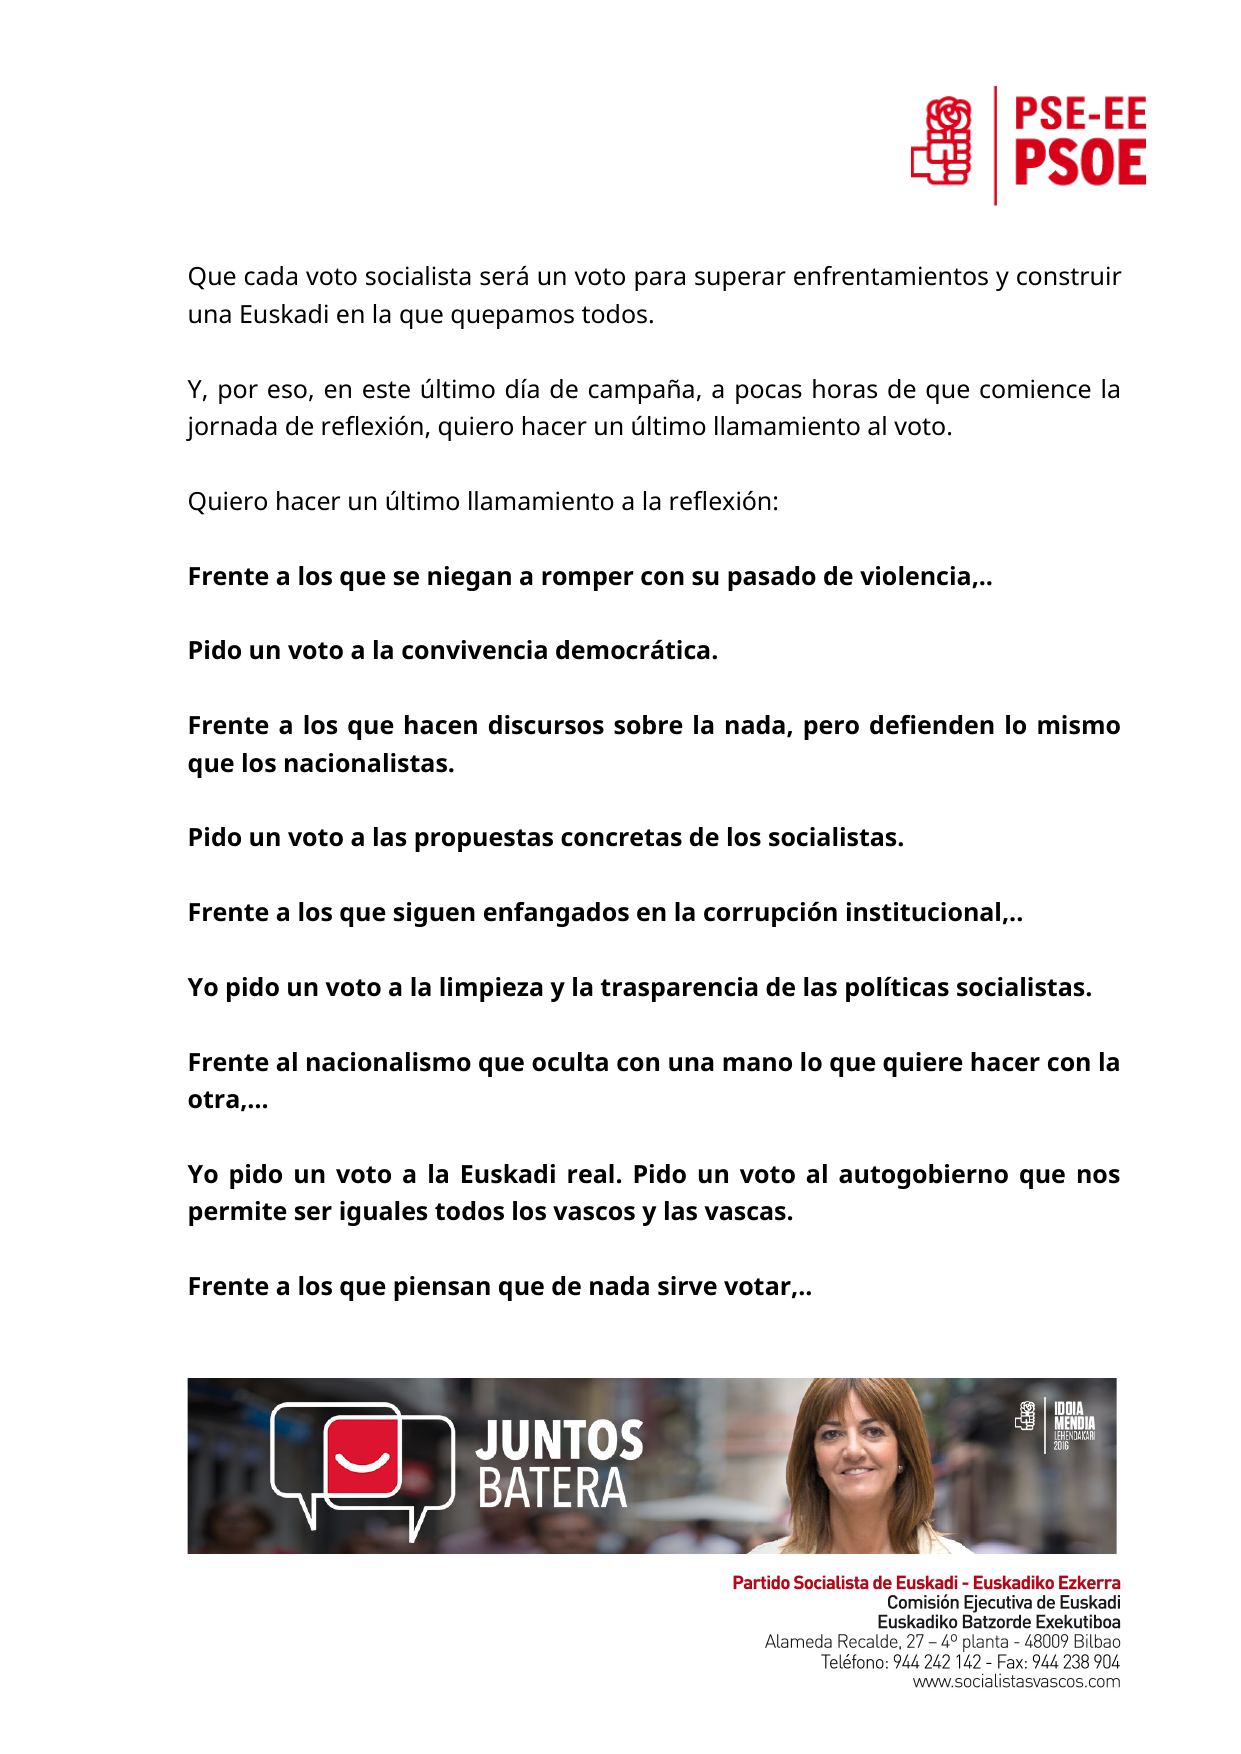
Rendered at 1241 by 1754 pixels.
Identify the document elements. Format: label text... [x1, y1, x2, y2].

picture [0, 1575, 1241, 1742]
text Pido un voto a la convivencia democrática. [187, 633, 1123, 667]
text Quiero hacer un último llamamiento a la reflexión: [187, 483, 1123, 517]
text Yo pido un voto a la limpieza y la trasparencia de las políticas socialistas. [187, 969, 1123, 1004]
picture [187, 1378, 1117, 1554]
text Frente al nacionalismo que oculta con una mano lo que quiere hacer con la otra,… [187, 1044, 1123, 1116]
picture [911, 86, 1147, 206]
text Que cada voto socialista será un voto para superar enfrentamientos y construir una Euskadi en la que quepamos todos. [187, 259, 1123, 331]
text Frente a los que siguen enfangados en la corrupción institucional,.. [187, 895, 1123, 929]
text Frente a los que se niegan a romper con su pasado de violencia,.. [187, 558, 1123, 592]
text Frente a los que piensan que de nada sirve votar,.. [187, 1269, 1123, 1303]
text Frente a los que hacen discursos sobre la nada, pero defienden lo mismo que los nacionalistas. [187, 708, 1123, 779]
text Pido un voto a las propuestas concretas de los socialistas. [187, 820, 1123, 854]
text Yo pido un voto a la Euskadi real. Pido un voto al autogobierno que nos permite ser iguales todos los vascos y las vascas. [187, 1157, 1123, 1228]
text Y, por eso, en este último día de campaña, a pocas horas de que comience la jornada de reflexión, quiero hacer un último llamamiento al voto. [187, 371, 1123, 443]
